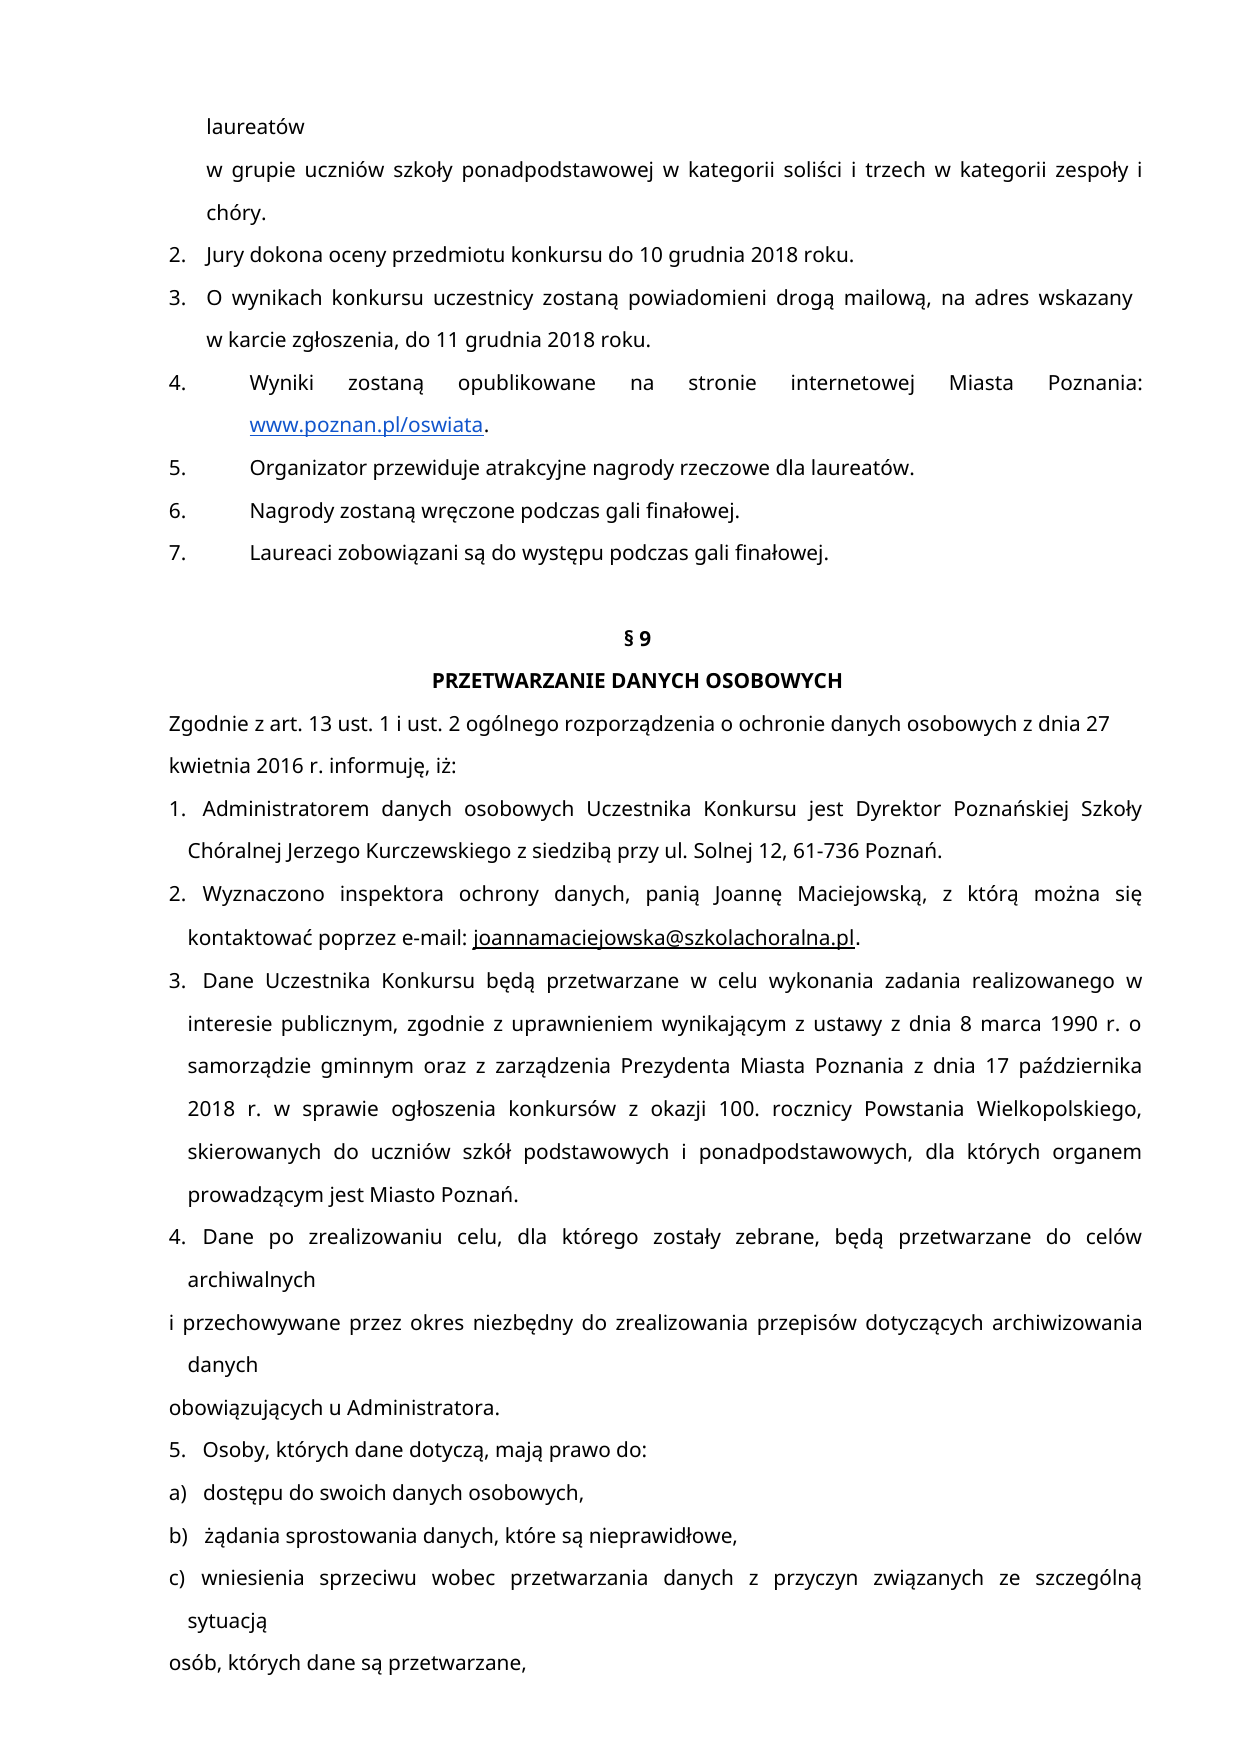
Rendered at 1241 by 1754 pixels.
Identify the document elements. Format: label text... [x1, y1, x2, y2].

list O wynikach konkursu uczestnicy zostaną powiadomieni drogą mailową, na adres wskazany w karcie zgłoszenia, do 11 grudnia 2018 roku. [169, 283, 1143, 354]
text obowiązujących u Administratora. [169, 1393, 1143, 1421]
text b) żądania sprostowania danych, które są nieprawidłowe, [169, 1521, 1143, 1549]
text 2. Wyznaczono inspektora ochrony danych, panią Joannę Maciejowską, z którą można się kontaktować poprzez e-mail: joannamaciejowska@szkolachoralna.pl. [169, 879, 1143, 952]
list Jury dokona oceny przedmiotu konkursu do 10 grudnia 2018 roku. [169, 240, 1143, 269]
text 3. Dane Uczestnika Konkursu będą przetwarzane w celu wykonania zadania realizowanego w interesie publicznym, zgodnie z uprawnieniem wynikającym z ustawy z dnia 8 marca 1990 r. o samorządzie gminnym oraz z zarządzenia Prezydenta Miasta Poznania z dnia 17 października 2018 r. w sprawie ogłoszenia konkursów z okazji 100. rocznicy Powstania Wielkopolskiego, skierowanych do uczniów szkół podstawowych i ponadpodstawowych, dla których organem prowadzącym jest Miasto Poznań. [169, 966, 1143, 1208]
text PRZETWARZANIE DANYCH OSOBOWYCH [131, 666, 1143, 695]
text osób, których dane są przetwarzane, [169, 1648, 1143, 1677]
text 1. Administratorem danych osobowych Uczestnika Konkursu jest Dyrektor Poznańskiej Szkoły Chóralnej Jerzego Kurczewskiego z siedzibą przy ul. Solnej 12, 61-736 Poznań. [169, 794, 1143, 865]
text c) wniesienia sprzeciwu wobec przetwarzania danych z przyczyn związanych ze szczególną sytuacją [169, 1563, 1143, 1634]
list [169, 112, 1143, 226]
text 5. Osoby, których dane dotyczą, mają prawo do: [169, 1436, 1143, 1464]
text a) dostępu do swoich danych osobowych, [169, 1478, 1143, 1507]
text i przechowywane przez okres niezbędny do zrealizowania przepisów dotyczących archiwizowania danych [169, 1308, 1143, 1379]
list Laureaci zobowiązani są do występu podczas gali finałowej. [169, 538, 1143, 567]
text § 9 [131, 624, 1143, 652]
text Zgodnie z art. 13 ust. 1 i ust. 2 ogólnego rozporządzenia o ochronie danych osobowych z dnia 27 [169, 709, 1143, 737]
text kwietnia 2016 r. informuję, iż: [169, 751, 1143, 780]
list Nagrody zostaną wręczone podczas gali finałowej. [169, 496, 1143, 524]
list Organizator przewiduje atrakcyjne nagrody rzeczowe dla laureatów. [169, 453, 1143, 482]
list Wyniki zostaną opublikowane na stronie internetowej Miasta Poznania: www.poznan.pl/oswiata. [169, 368, 1143, 439]
text 4. Dane po zrealizowaniu celu, dla którego zostały zebrane, będą przetwarzane do celów archiwalnych [169, 1222, 1143, 1293]
